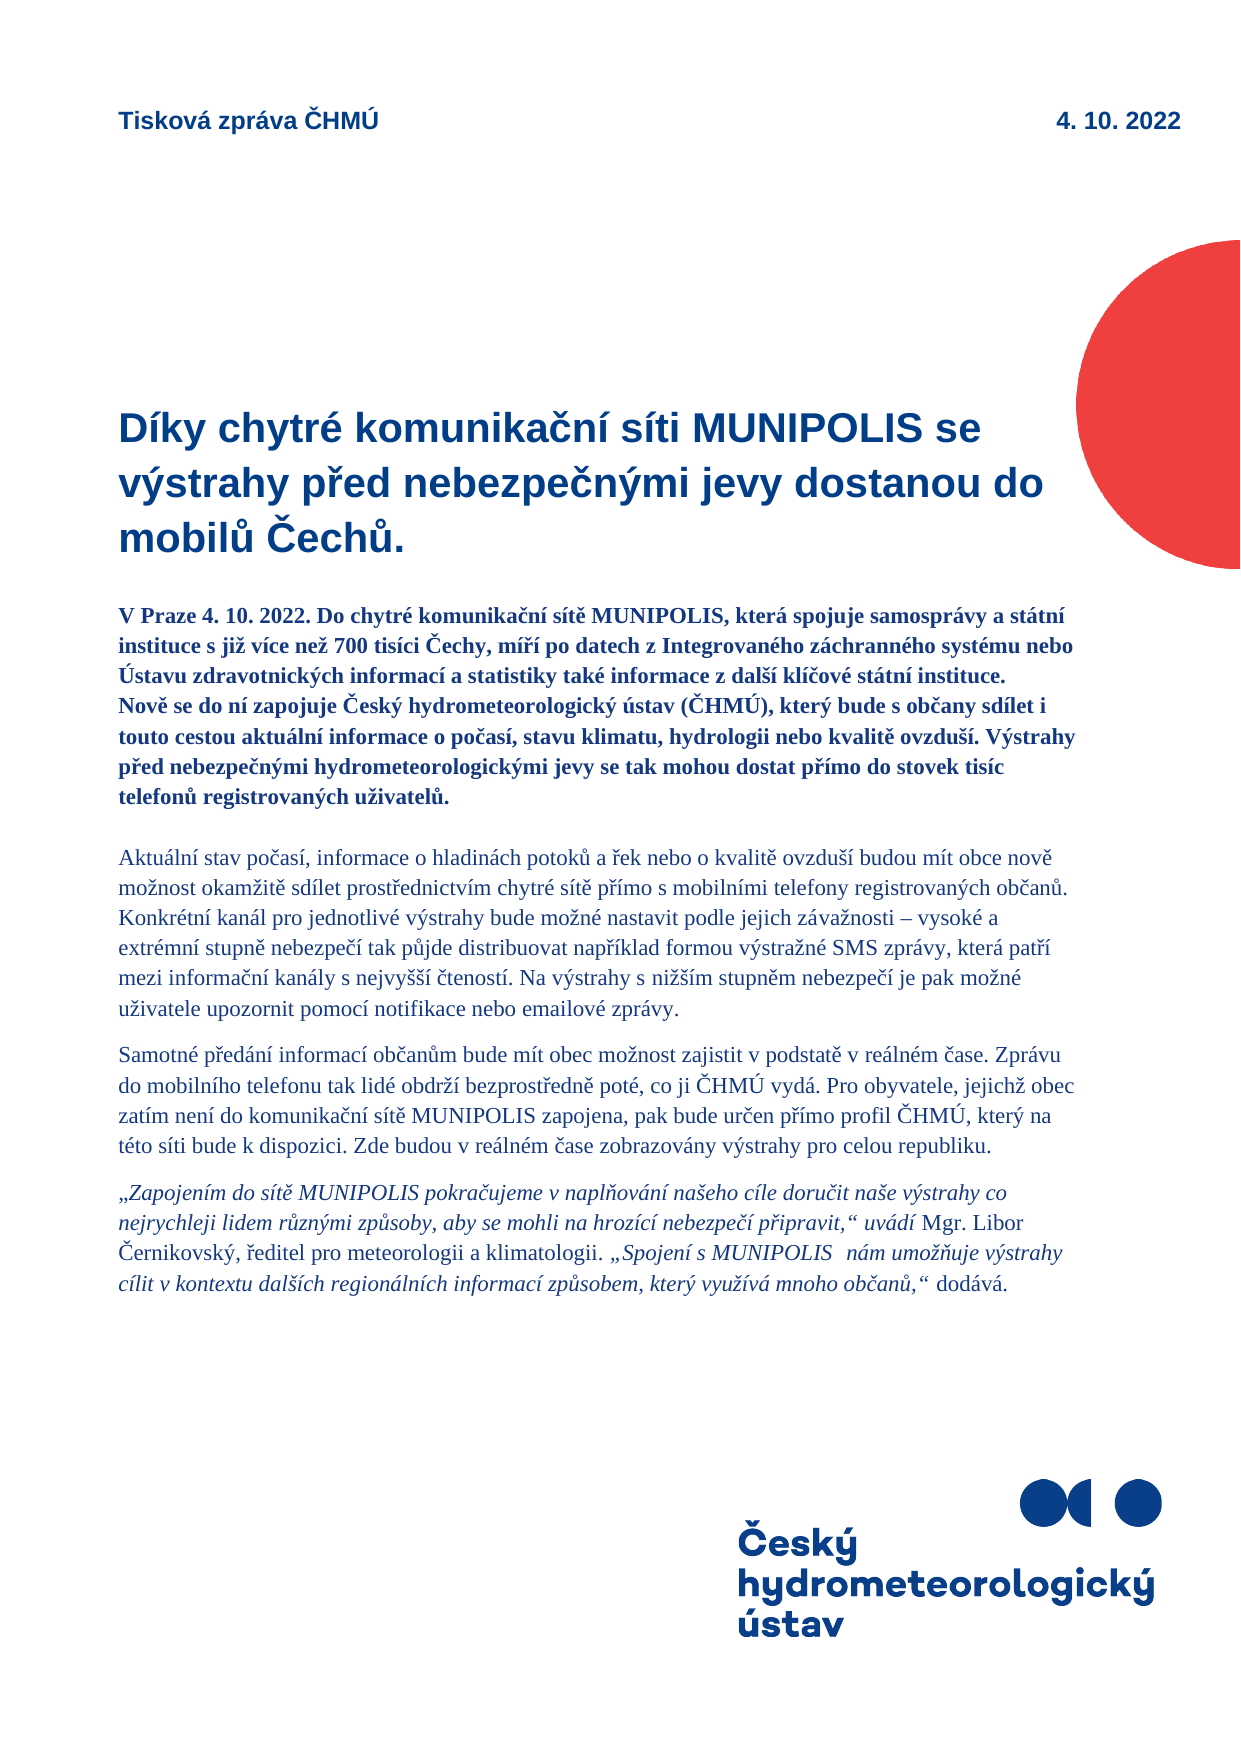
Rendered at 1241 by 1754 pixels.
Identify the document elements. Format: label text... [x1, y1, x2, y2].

picture [738, 1479, 1162, 1637]
text V Praze 4. 10. 2022. Do chytré komunikační sítě MUNIPOLIS, která spojuje samosprávy a státní instituce s již více než 700 tisíci Čechy, míří po datech z Integrovaného záchranného systému nebo Ústavu zdravotnických informací a statistiky také informace z další klíčové státní instituce. [118, 602, 1078, 689]
text „Zapojením do sítě MUNIPOLIS pokračujeme v naplňování našeho cíle doručit naše výstrahy co nejrychleji lidem různými způsoby, aby se mohli na hrozící nebezpečí připravit,“ uvádí Mgr. Libor Černikovský, ředitel pro meteorologii a klimatologii. „Spojení s MUNIPOLIS nám umožňuje výstrahy cílit v kontextu dalších regionálních informací způsobem, který využívá mnoho občanů,“ dodává. [118, 1179, 1078, 1296]
text Samotné předání informací občanům bude mít obec možnost zajistit v podstatě v reálném čase. Zprávu do mobilního telefonu tak lidé obdrží bezprostředně poté, co ji ČHMÚ vydá. Pro obyvatele, jejichž obec zatím není do komunikační sítě MUNIPOLIS zapojena, pak bude určen přímo profil ČHMÚ, který na této síti bude k dispozici. Zde budou v reálném čase zobrazovány výstrahy pro celou republiku. [118, 1041, 1078, 1158]
picture [1076, 240, 1241, 569]
text Aktuální stav počasí, informace o hladinách potoků a řek nebo o kvalitě ovzduší budou mít obce nově možnost okamžitě sdílet prostřednictvím chytré sítě přímo s mobilními telefony registrovaných občanů. Konkrétní kanál pro jednotlivé výstrahy bude možné nastavit podle jejich závažnosti – vysoké a extrémní stupně nebezpečí tak půjde distribuovat například formou výstražné SMS zprávy, která patří mezi informační kanály s nejvyšší čteností. Na výstrahy s nižším stupněm nebezpečí je pak možné uživatele upozornit pomocí notifikace nebo emailové zprávy. [118, 843, 1078, 1021]
text Nově se do ní zapojuje Český hydrometeorologický ústav (ČHMÚ), který bude s občany sdílet i touto cestou aktuální informace o počasí, stavu klimatu, hydrologii nebo kvalitě ovzduší. Výstrahy před nebezpečnými hydrometeorologickými jevy se tak mohou dostat přímo do stovek tisíc telefonů registrovaných uživatelů. [118, 692, 1078, 809]
text Díky chytré komunikační síti MUNIPOLIS se výstrahy před nebezpečnými jevy dostanou do mobilů Čechů. [118, 403, 1078, 562]
